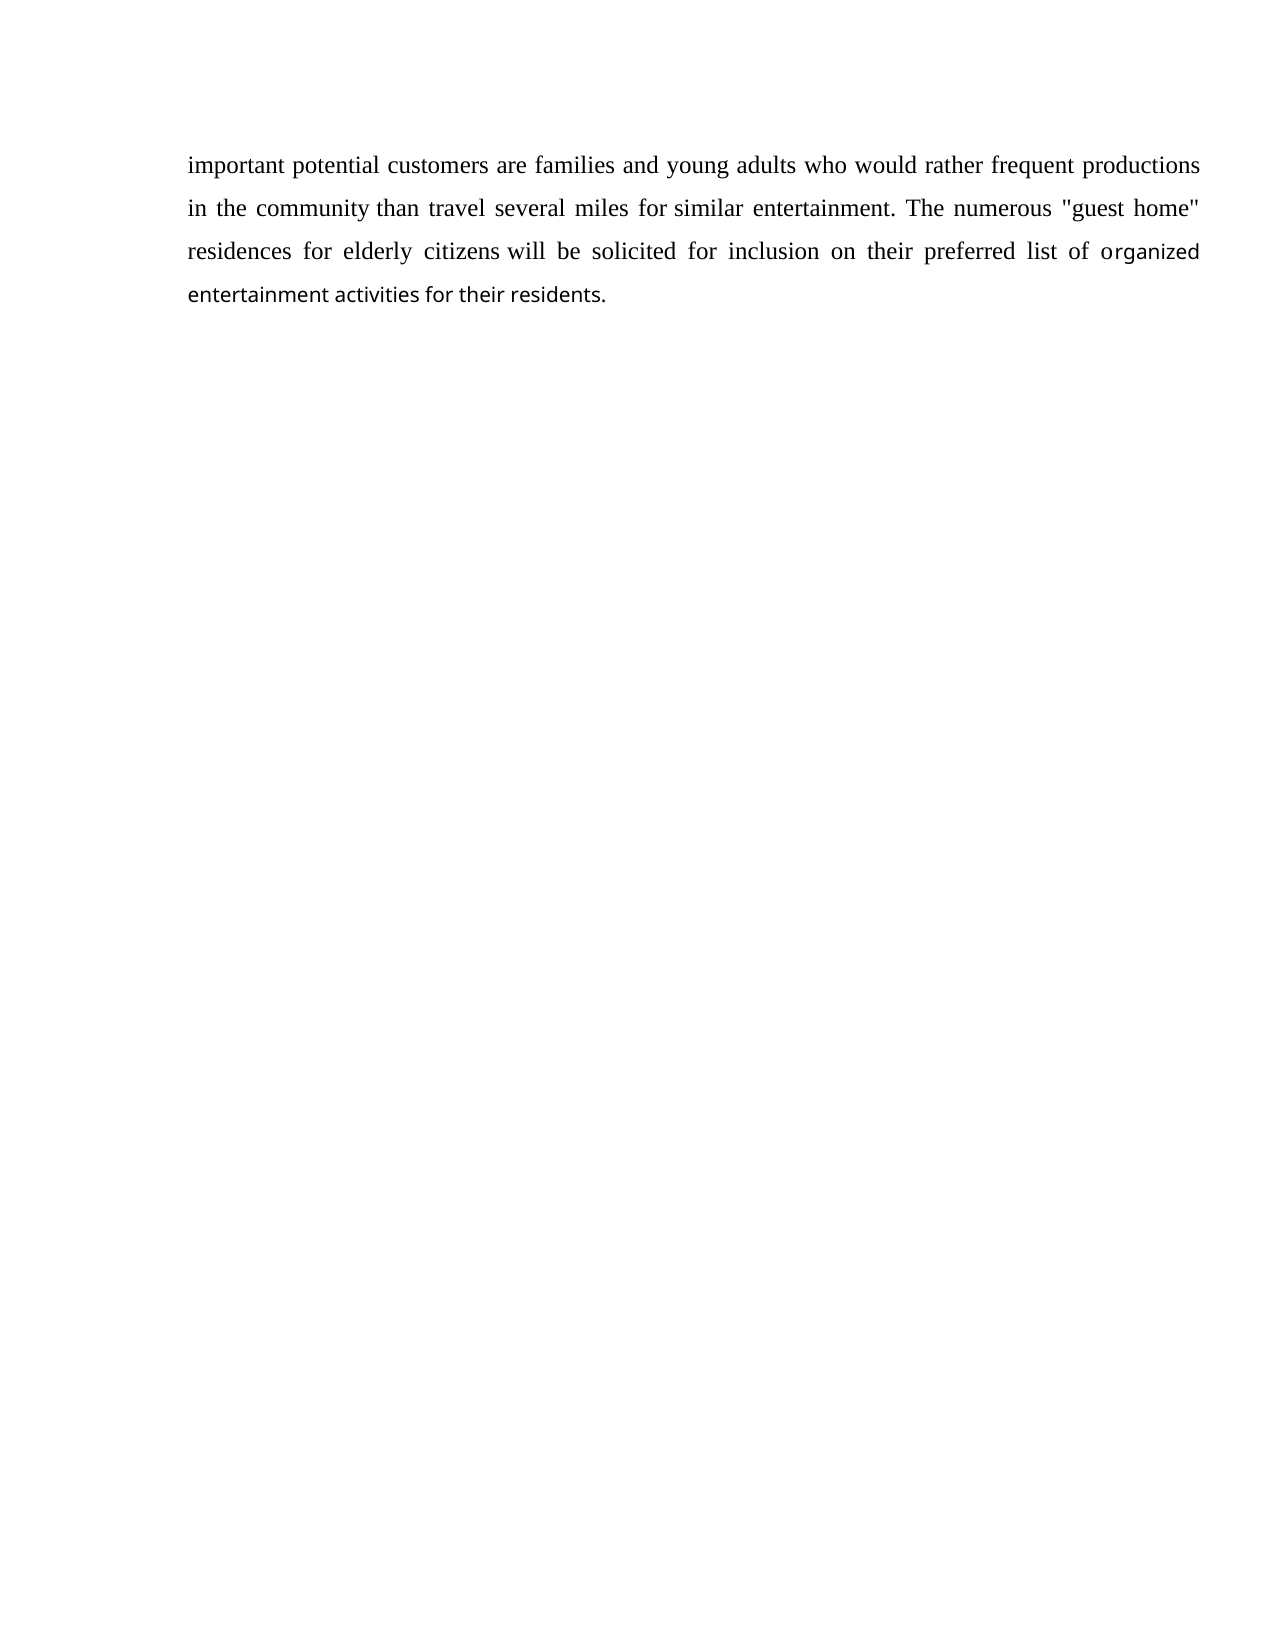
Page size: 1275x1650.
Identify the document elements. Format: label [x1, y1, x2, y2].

text [187, 150, 1200, 308]
